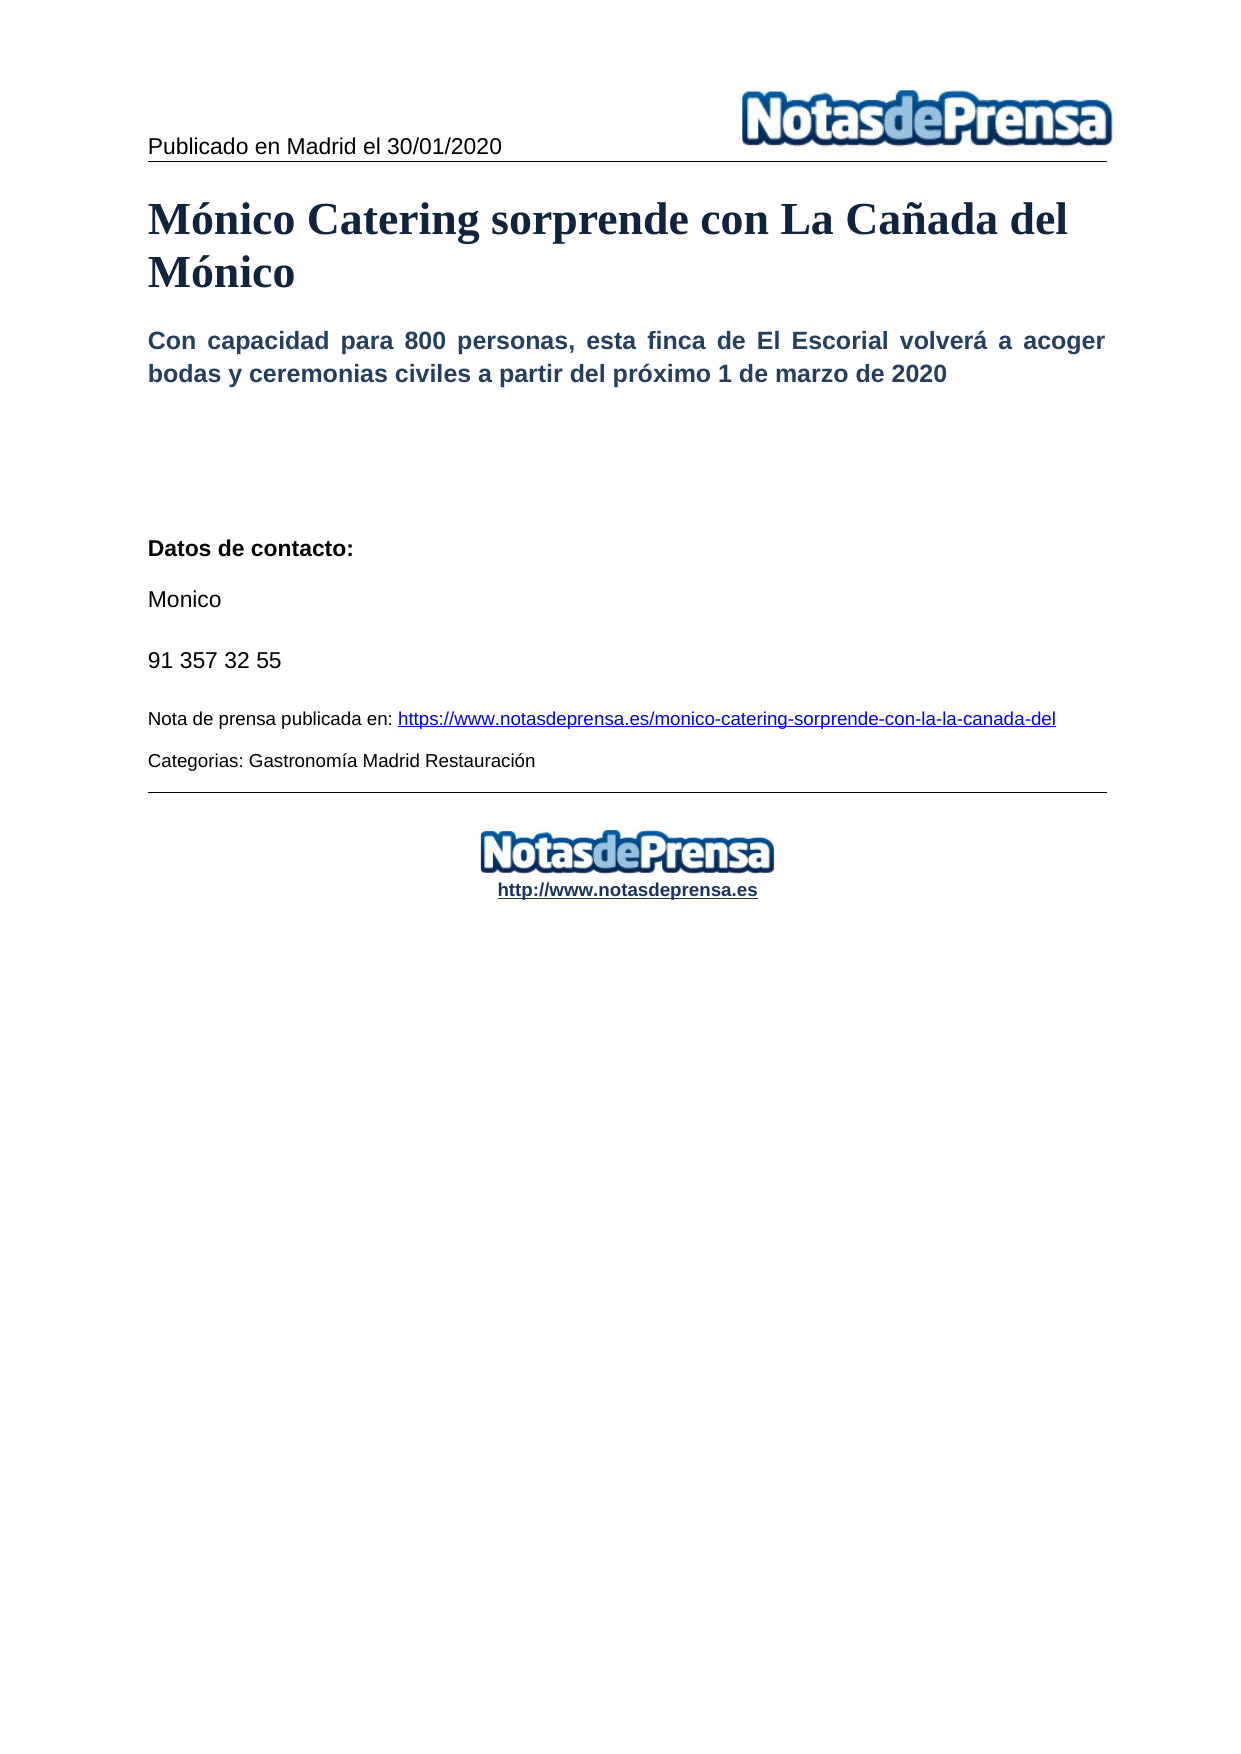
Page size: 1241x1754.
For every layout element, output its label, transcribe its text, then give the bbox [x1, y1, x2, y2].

text Nota de prensa publicada en: https://www.notasdeprensa.es/monico-catering-sorprende-con-la-la-canada-del [148, 707, 1107, 729]
subtitle Con capacidad para 800 personas, esta finca de El Escorial volverá a acoger bodas y ceremonias civiles a partir del próximo 1 de marzo de 2020 [148, 326, 1107, 388]
text 91 357 32 55 [148, 647, 1063, 673]
text Publicado en Madrid el 30/01/2020 [148, 133, 1107, 161]
text Monico [148, 586, 1063, 613]
text http://www.notasdeprensa.es [148, 879, 1107, 901]
text Datos de contacto: [148, 535, 1107, 562]
text Categorias: Gastronomía Madrid Restauración [148, 750, 1107, 771]
subtitle Mónico Catering sorprende con La Cañada del Mónico [148, 192, 1107, 297]
picture [480, 829, 775, 875]
picture [742, 90, 1113, 148]
